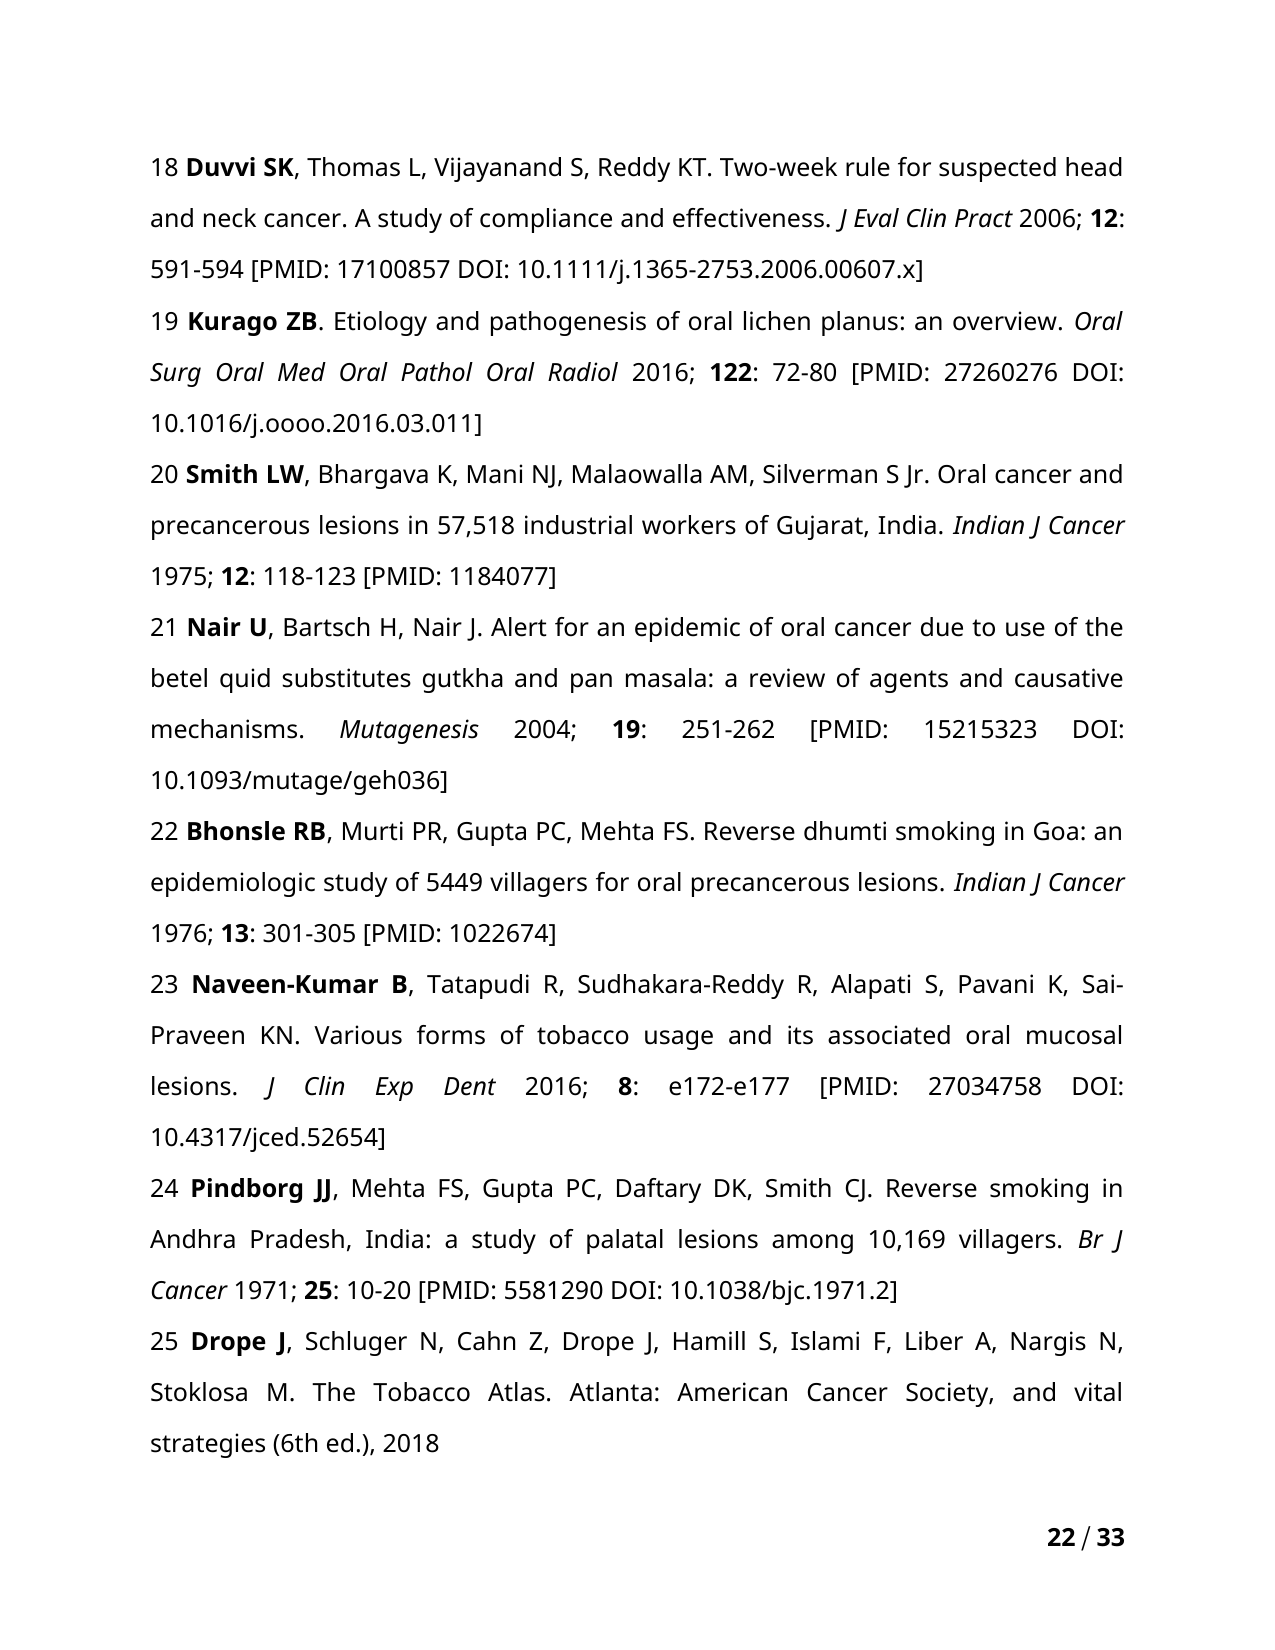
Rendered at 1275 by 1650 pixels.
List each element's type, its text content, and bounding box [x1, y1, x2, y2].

text 20 Smith LW, Bhargava K, Mani NJ, Malaowalla AM, Silverman S Jr. Oral cancer and precancerous lesions in 57,518 industrial workers of Gujarat, India. Indian J Cancer 1975; 12: 118-123 [PMID: 1184077] [150, 456, 1125, 592]
text 25 Drope J, Schluger N, Cahn Z, Drope J, Hamill S, Islami F, Liber A, Nargis N, Stoklosa M. The Tobacco Atlas. Atlanta: American Cancer Society, and vital strategies (6th ed.), 2018 [150, 1324, 1125, 1460]
text 24 Pindborg JJ, Mehta FS, Gupta PC, Daftary DK, Smith CJ. Reverse smoking in Andhra Pradesh, India: a study of palatal lesions among 10,169 villagers. Br J Cancer 1971; 25: 10-20 [PMID: 5581290 DOI: 10.1038/bjc.1971.2] [150, 1171, 1125, 1307]
text 22 Bhonsle RB, Murti PR, Gupta PC, Mehta FS. Reverse dhumti smoking in Goa: an epidemiologic study of 5449 villagers for oral precancerous lesions. Indian J Cancer 1976; 13: 301-305 [PMID: 1022674] [150, 813, 1125, 950]
text 23 Naveen-Kumar B, Tatapudi R, Sudhakara-Reddy R, Alapati S, Pavani K, Sai-Praveen KN. Various forms of tobacco usage and its associated oral mucosal lesions. J Clin Exp Dent 2016; 8: e172-e177 [PMID: 27034758 DOI: 10.4317/jced.52654] [150, 967, 1125, 1154]
text 18 Duvvi SK, Thomas L, Vijayanand S, Reddy KT. Two-week rule for suspected head and neck cancer. A study of compliance and effectiveness. J Eval Clin Pract 2006; 12: 591-594 [PMID: 17100857 DOI: 10.1111/j.1365-2753.2006.00607.x] [150, 150, 1125, 286]
text 19 Kurago ZB. Etiology and pathogenesis of oral lichen planus: an overview. Oral Surg Oral Med Oral Pathol Oral Radiol 2016; 122: 72-80 [PMID: 27260276 DOI: 10.1016/j.oooo.2016.03.011] [150, 303, 1125, 439]
text 21 Nair U, Bartsch H, Nair J. Alert for an epidemic of oral cancer due to use of the betel quid substitutes gutkha and pan masala: a review of agents and causative mechanisms. Mutagenesis 2004; 19: 251-262 [PMID: 15215323 DOI: 10.1093/mutage/geh036] [150, 609, 1125, 797]
